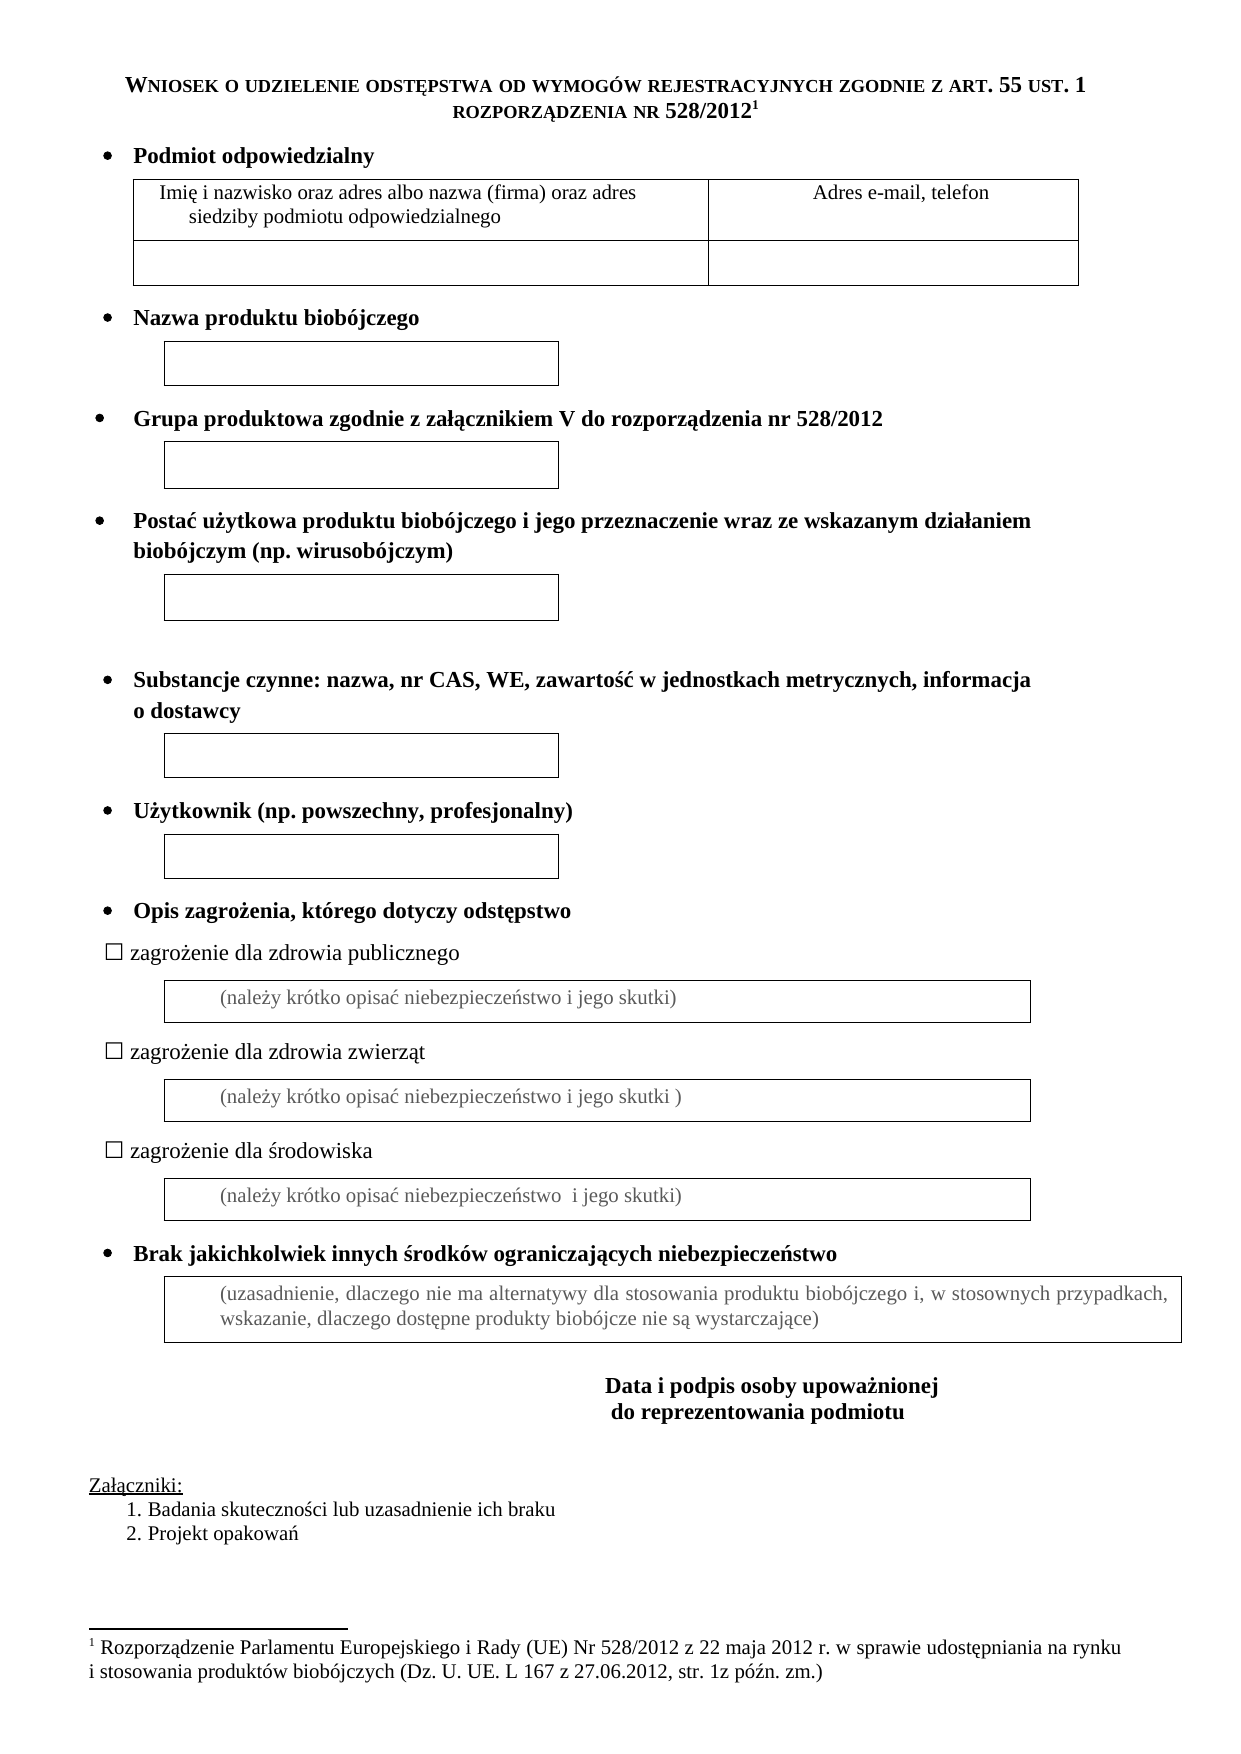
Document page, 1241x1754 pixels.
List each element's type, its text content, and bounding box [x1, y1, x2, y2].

list zagrożenie dla środowiska [103, 1134, 1122, 1166]
list Badania skuteczności lub uzasadnienie ich braku [126, 1497, 1122, 1521]
text Załączniki: [89, 1473, 1122, 1497]
table_header (należy krótko opisać niebezpieczeństwo i jego skutki) [165, 981, 1030, 1022]
table_header [165, 442, 558, 487]
table_header [165, 835, 558, 878]
table_header (należy krótko opisać niebezpieczeństwo i jego skutki ) [165, 1080, 1030, 1121]
list Substancje czynne: nazwa, nr CAS, WE, zawartość w jednostkach metrycznych, informacja o dostawcy [103, 667, 1122, 723]
list zagrożenie dla zdrowia zwierząt [103, 1035, 1122, 1067]
table_header [165, 734, 558, 777]
list Grupa produktowa zgodnie z załącznikiem V do rozporządzenia nr 528/2012 [96, 404, 1122, 431]
table_header (uzasadnienie, dlaczego nie ma alternatywy dla stosowania produktu biobójczego i, w stosownych przypadkach, wskazanie, dlaczego dostępne produkty biobójcze nie są wystarczające) [165, 1277, 1181, 1342]
table_header [165, 342, 558, 385]
table_cell [709, 241, 1078, 284]
list Projekt opakowań [126, 1521, 1122, 1545]
table_header [165, 575, 558, 620]
table_header Imię i nazwisko oraz adres albo nazwa (firma) oraz adres siedziby podmiotu odpowiedzialnego [134, 180, 708, 240]
list Opis zagrożenia, którego dotyczy odstępstwo [103, 897, 1122, 924]
text Data i podpis osoby upoważnionej [89, 1372, 1122, 1398]
text Wniosek o udzielenie odstępstwa od wymogów rejestracyjnych zgodnie z art. 55 ust. 1 rozporządzenia nr 528/2012 [89, 71, 1122, 123]
table_header (należy krótko opisać niebezpieczeństwo i jego skutki) [165, 1179, 1030, 1220]
list Nazwa produktu biobójczego [103, 304, 1122, 331]
table_header Adres e-mail, telefon [709, 180, 1078, 240]
text do reprezentowania podmiotu [89, 1398, 1122, 1424]
list Brak jakichkolwiek innych środków ograniczających niebezpieczeństwo [103, 1240, 1122, 1266]
list zagrożenie dla zdrowia publicznego [103, 936, 1122, 967]
table_cell [134, 241, 708, 284]
list Podmiot odpowiedzialny [103, 142, 1122, 169]
list Użytkownik (np. powszechny, profesjonalny) [103, 797, 1122, 823]
list Postać użytkowa produktu biobójczego i jego przeznaczenie wraz ze wskazanym działaniem biobójczym (np. wirusobójczym) [96, 507, 1122, 564]
